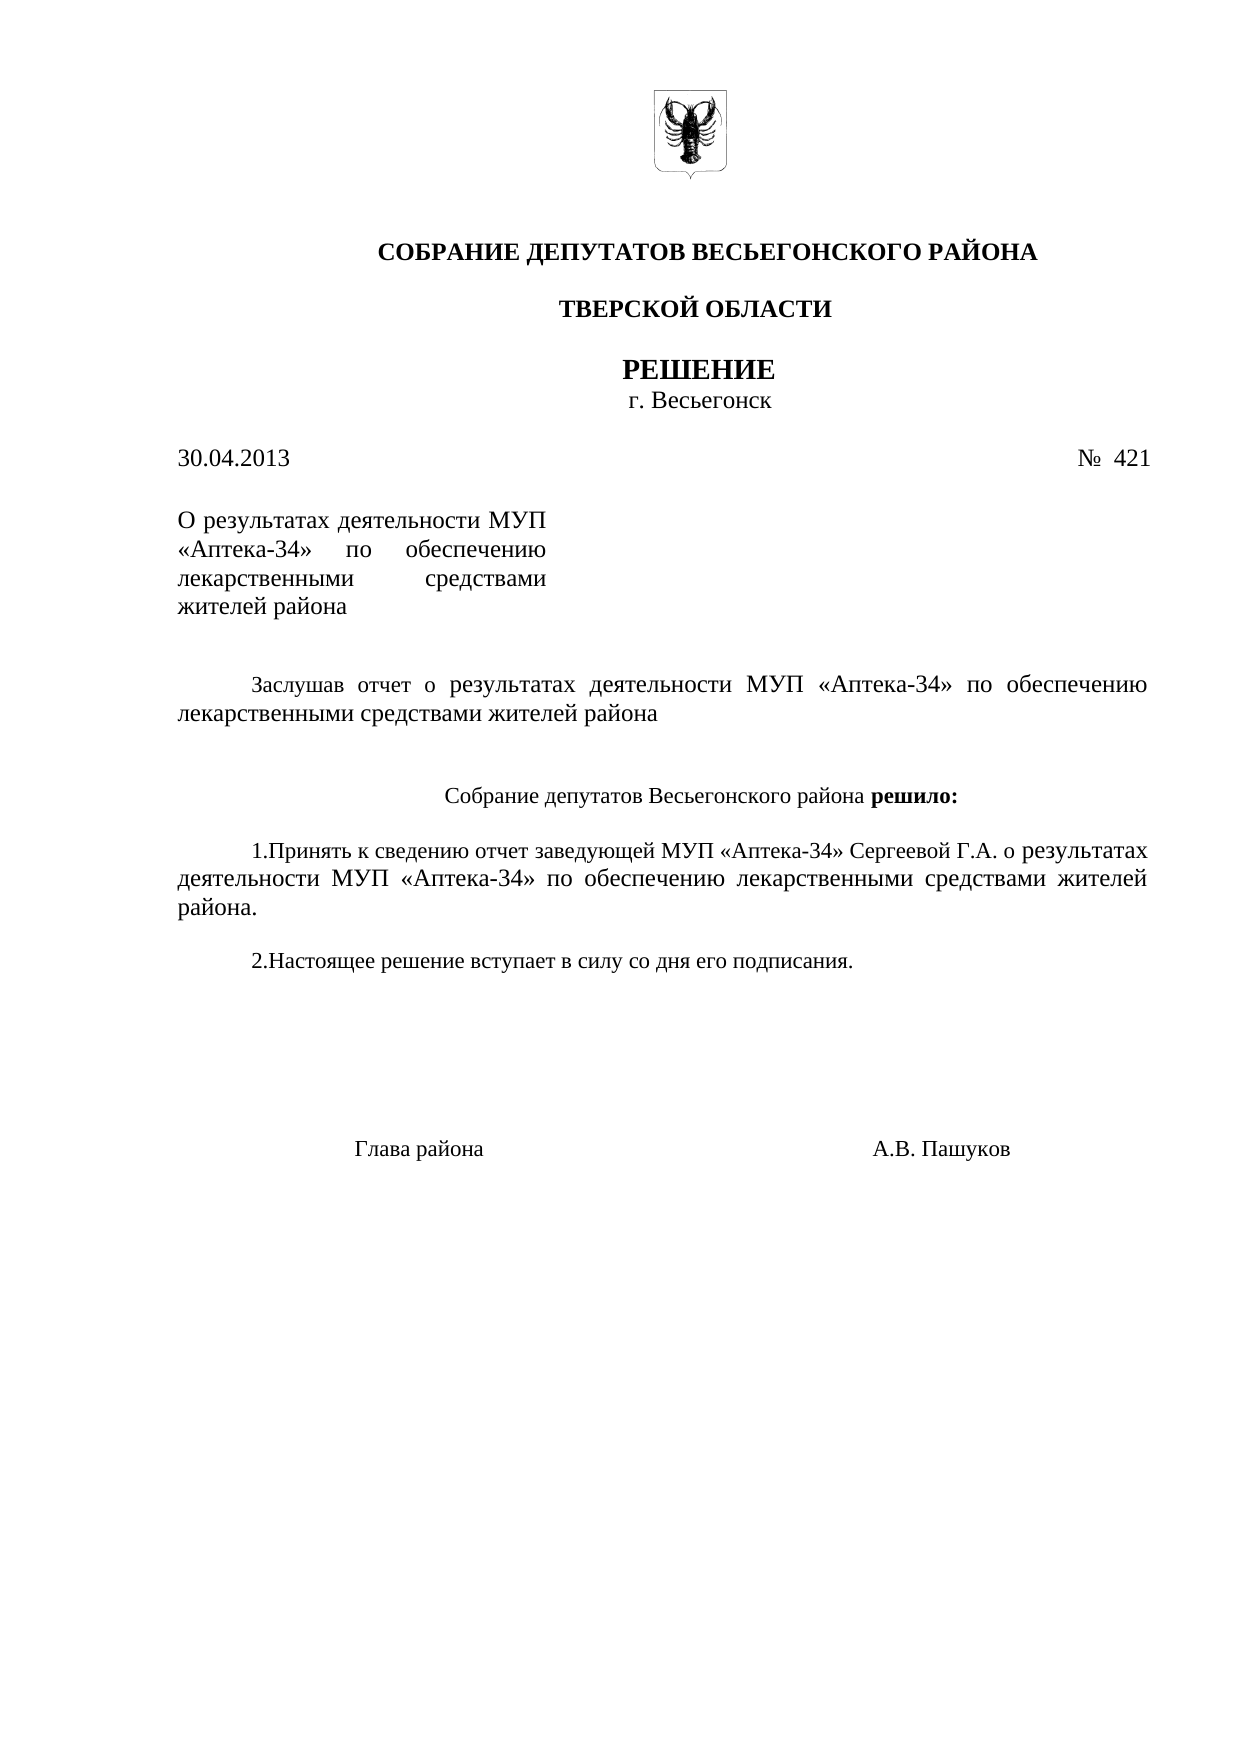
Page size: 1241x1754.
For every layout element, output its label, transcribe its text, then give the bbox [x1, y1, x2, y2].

subtitle ТВЕРСКОЙ ОБЛАСТИ [177, 294, 1152, 323]
text Глава района А.В. Пашуков [177, 1134, 1056, 1162]
text Заслушав отчет о результатах деятельности МУП «Аптека-34» по обеспечению лекарственными средствами жителей района [177, 669, 1148, 727]
title СОБРАНИЕ ДЕПУТАТОВ ВЕСЬЕГОНСКОГО РАЙОНА [177, 237, 1152, 266]
picture [652, 88, 729, 180]
text Собрание депутатов Весьегонского района решило: [177, 782, 1152, 808]
subtitle 30.04.2013 № 421 [177, 443, 1152, 472]
table_header О результатах деятельности МУП «Аптека-34» по обеспечению лекарственными средствами жителей района [166, 505, 561, 669]
subtitle РЕШЕНИЕ [177, 352, 1152, 385]
subtitle г. Весьегонск [177, 385, 1152, 414]
text 1.Принять к сведению отчет заведующей МУП «Аптека-34» Сергеевой Г.А. о результатах деятельности МУП «Аптека-34» по обеспечению лекарственными средствами жителей района. [177, 835, 1148, 921]
text 2.Настоящее решение вступает в силу со дня его подписания. [177, 947, 1152, 974]
